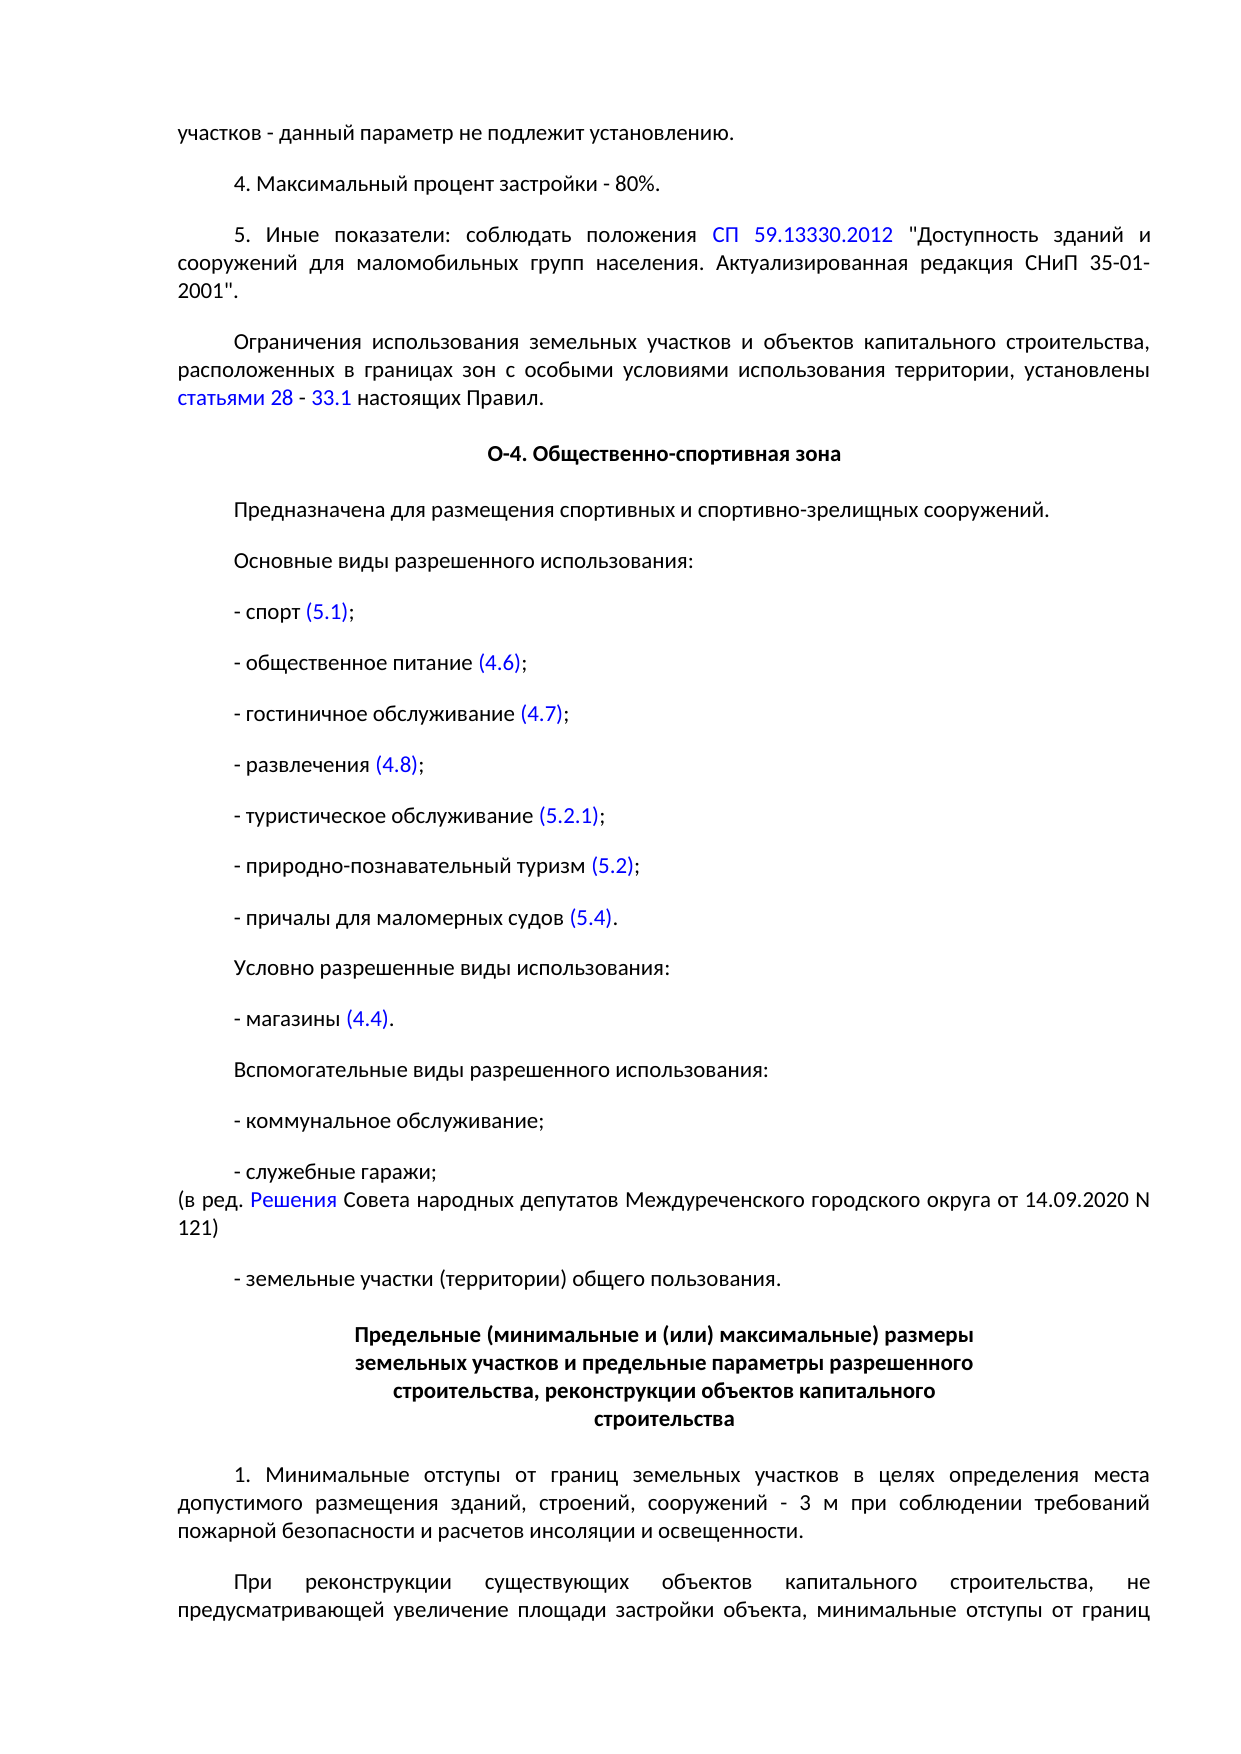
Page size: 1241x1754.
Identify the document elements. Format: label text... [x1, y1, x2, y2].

text 5. Иные показатели: соблюдать положения СП 59.13330.2012 "Доступность зданий и сооружений для маломобильных групп населения. Актуализированная редакция СНиП 35-01-2001". [177, 220, 1152, 304]
text - туристическое обслуживание (5.2.1); [177, 801, 1152, 829]
text Ограничения использования земельных участков и объектов капитального строительства, расположенных в границах зон с особыми условиями использования территории, установлены статьями 28 - 33.1 настоящих Правил. [177, 327, 1152, 411]
text - развлечения (4.8); [177, 750, 1152, 778]
text Условно разрешенные виды использования: [177, 953, 1152, 982]
text 1. Минимальные отступы от границ земельных участков в целях определения места допустимого размещения зданий, строений, сооружений - 3 м при соблюдении требований пожарной безопасности и расчетов инсоляции и освещенности. [177, 1460, 1152, 1544]
title строительства [177, 1404, 1152, 1432]
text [177, 118, 1152, 146]
text - коммунальное обслуживание; [177, 1106, 1152, 1134]
text 4. Максимальный процент застройки - 80%. [177, 169, 1152, 197]
text Предназначена для размещения спортивных и спортивно-зрелищных сооружений. [177, 495, 1152, 523]
title строительства, реконструкции объектов капитального [177, 1376, 1152, 1404]
title земельных участков и предельные параметры разрешенного [177, 1348, 1152, 1376]
text Вспомогательные виды разрешенного использования: [177, 1055, 1152, 1083]
text - магазины (4.4). [177, 1004, 1152, 1032]
text - природно-познавательный туризм (5.2); [177, 852, 1152, 880]
text - спорт (5.1); [177, 597, 1152, 625]
title О-4. Общественно-спортивная зона [177, 439, 1152, 467]
text - причалы для маломерных судов (5.4). [177, 903, 1152, 931]
title Предельные (минимальные и (или) максимальные) размеры [177, 1320, 1152, 1348]
text - общественное питание (4.6); [177, 648, 1152, 676]
text - гостиничное обслуживание (4.7); [177, 699, 1152, 727]
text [177, 1567, 1152, 1623]
text (в ред. Решения Совета народных депутатов Междуреченского городского округа от 14.09.2020 N 121) [177, 1185, 1152, 1241]
text - служебные гаражи; [177, 1157, 1152, 1185]
text Основные виды разрешенного использования: [177, 546, 1152, 574]
text - земельные участки (территории) общего пользования. [177, 1264, 1152, 1292]
